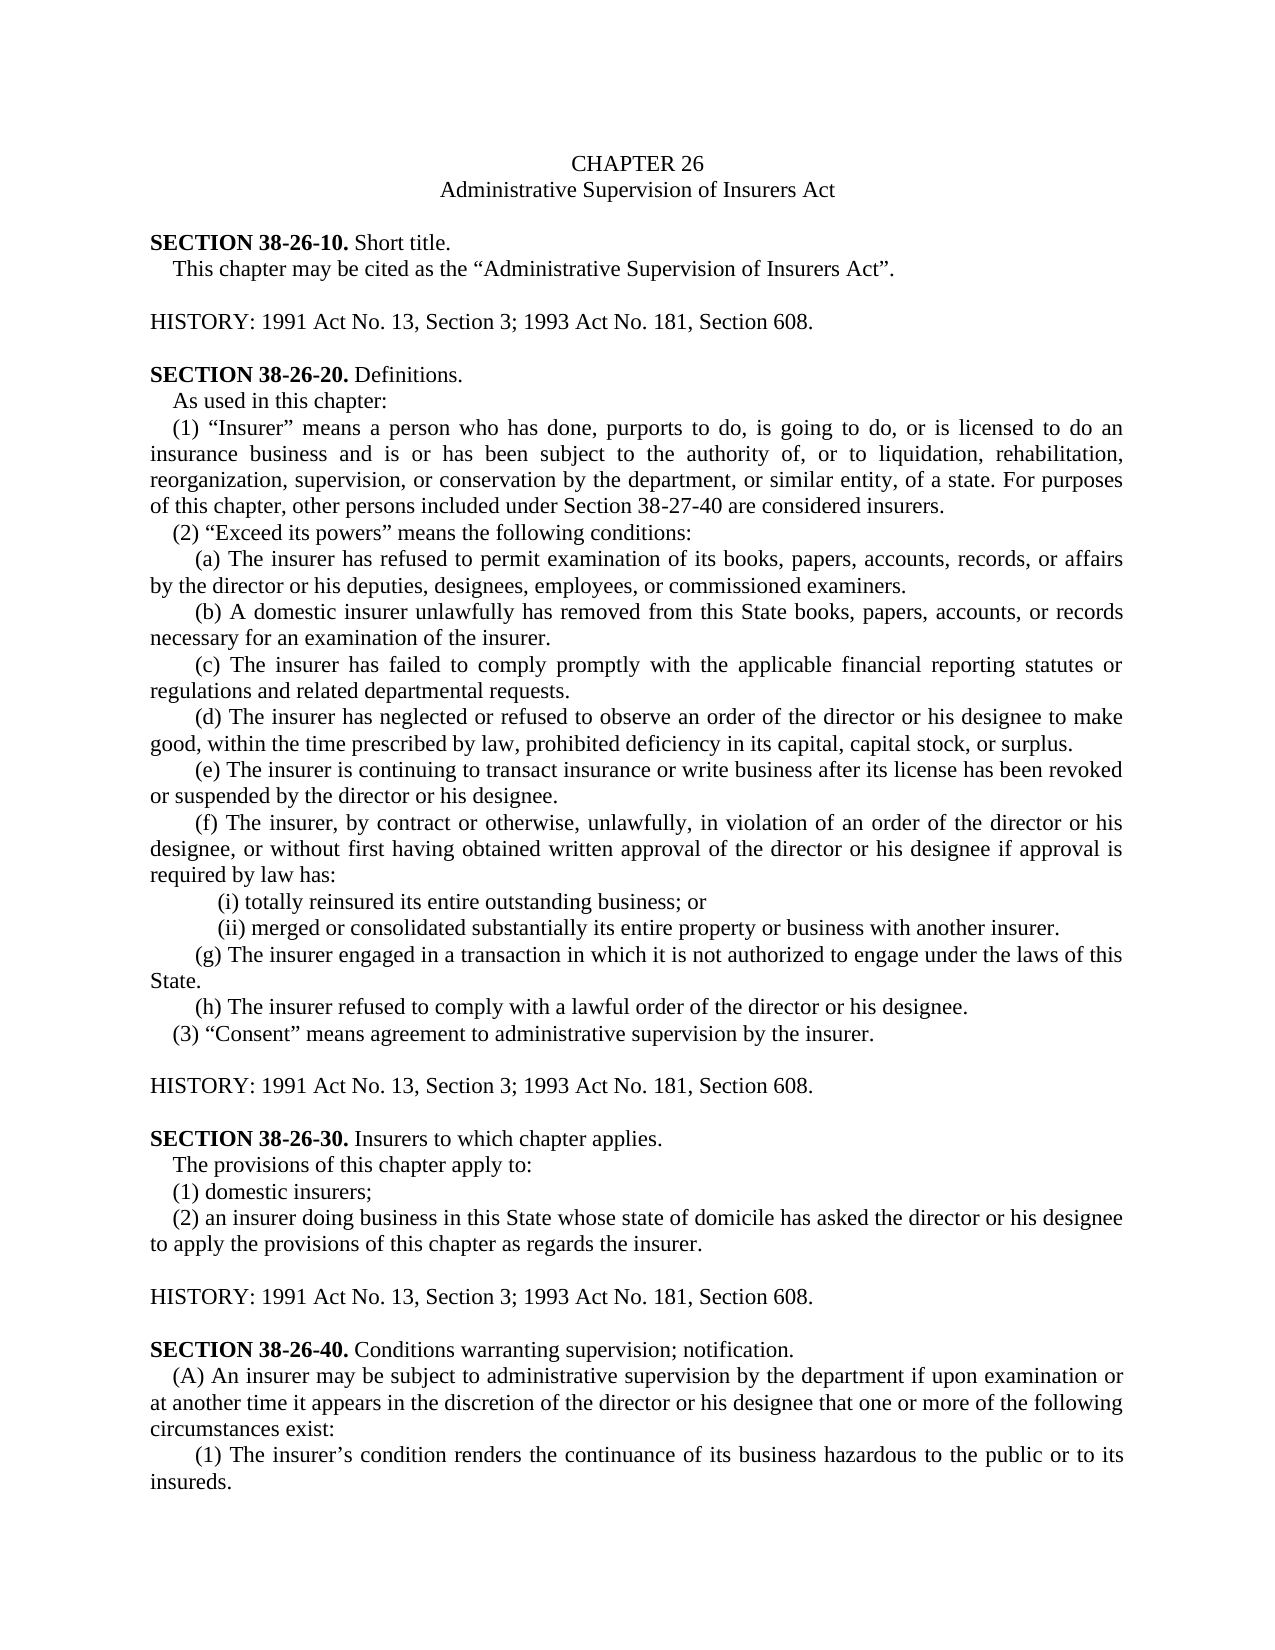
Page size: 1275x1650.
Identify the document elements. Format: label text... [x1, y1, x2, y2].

text SECTION 38-26-40. Conditions warranting supervision; notification. [150, 1336, 1125, 1362]
text (h) The insurer refused to comply with a lawful order of the director or his designee. [150, 993, 1125, 1020]
text Administrative Supervision of Insurers Act [150, 176, 1125, 203]
text The provisions of this chapter apply to: [150, 1151, 1125, 1178]
text As used in this chapter: [150, 387, 1125, 413]
text HISTORY: 1991 Act No. 13, Section 3; 1993 Act No. 181, Section 608. [150, 1072, 1125, 1099]
text (1) “Insurer” means a person who has done, purports to do, is going to do, or is licensed to do an insurance business and is or has been subject to the authority of, or to liquidation, rehabilitation, reorganization, supervision, or conservation by the department, or similar entity, of a state. For purposes of this chapter, other persons included under Section 38-27-40 are considered insurers. [150, 413, 1125, 519]
text HISTORY: 1991 Act No. 13, Section 3; 1993 Act No. 181, Section 608. [150, 1283, 1125, 1309]
text SECTION 38-26-20. Definitions. [150, 361, 1125, 387]
text (a) The insurer has refused to permit examination of its books, papers, accounts, records, or affairs by the director or his deputies, designees, employees, or commissioned examiners. [150, 545, 1125, 598]
text (f) The insurer, by contract or otherwise, unlawfully, in violation of an order of the director or his designee, or without first having obtained written approval of the director or his designee if approval is required by law has: [150, 809, 1125, 888]
text (c) The insurer has failed to comply promptly with the applicable financial reporting statutes or regulations and related departmental requests. [150, 651, 1125, 703]
text HISTORY: 1991 Act No. 13, Section 3; 1993 Act No. 181, Section 608. [150, 308, 1125, 334]
text (1) domestic insurers; [150, 1178, 1125, 1204]
text (3) “Consent” means agreement to administrative supervision by the insurer. [150, 1020, 1125, 1046]
text (d) The insurer has neglected or refused to observe an order of the director or his designee to make good, within the time prescribed by law, prohibited deficiency in its capital, capital stock, or surplus. [150, 703, 1125, 756]
text (A) An insurer may be subject to administrative supervision by the department if upon examination or at another time it appears in the discretion of the director or his designee that one or more of the following circumstances exist: [150, 1362, 1125, 1441]
text SECTION 38-26-10. Short title. [150, 229, 1125, 255]
text (g) The insurer engaged in a transaction in which it is not authorized to engage under the laws of this State. [150, 941, 1125, 993]
text (b) A domestic insurer unlawfully has removed from this State books, papers, accounts, or records necessary for an examination of the insurer. [150, 598, 1125, 651]
text (2) an insurer doing business in this State whose state of domicile has asked the director or his designee to apply the provisions of this chapter as regards the insurer. [150, 1204, 1125, 1257]
text This chapter may be cited as the “Administrative Supervision of Insurers Act”. [150, 255, 1125, 282]
text CHAPTER 26 [150, 150, 1125, 176]
text (2) “Exceed its powers” means the following conditions: [150, 519, 1125, 545]
text (i) totally reinsured its entire outstanding business; or [150, 888, 1125, 914]
text (e) The insurer is continuing to transact insurance or write business after its license has been revoked or suspended by the director or his designee. [150, 756, 1125, 809]
text (1) The insurer’s condition renders the continuance of its business hazardous to the public or to its insureds. [150, 1441, 1125, 1494]
text (ii) merged or consolidated substantially its entire property or business with another insurer. [150, 914, 1125, 941]
text SECTION 38-26-30. Insurers to which chapter applies. [150, 1125, 1125, 1151]
